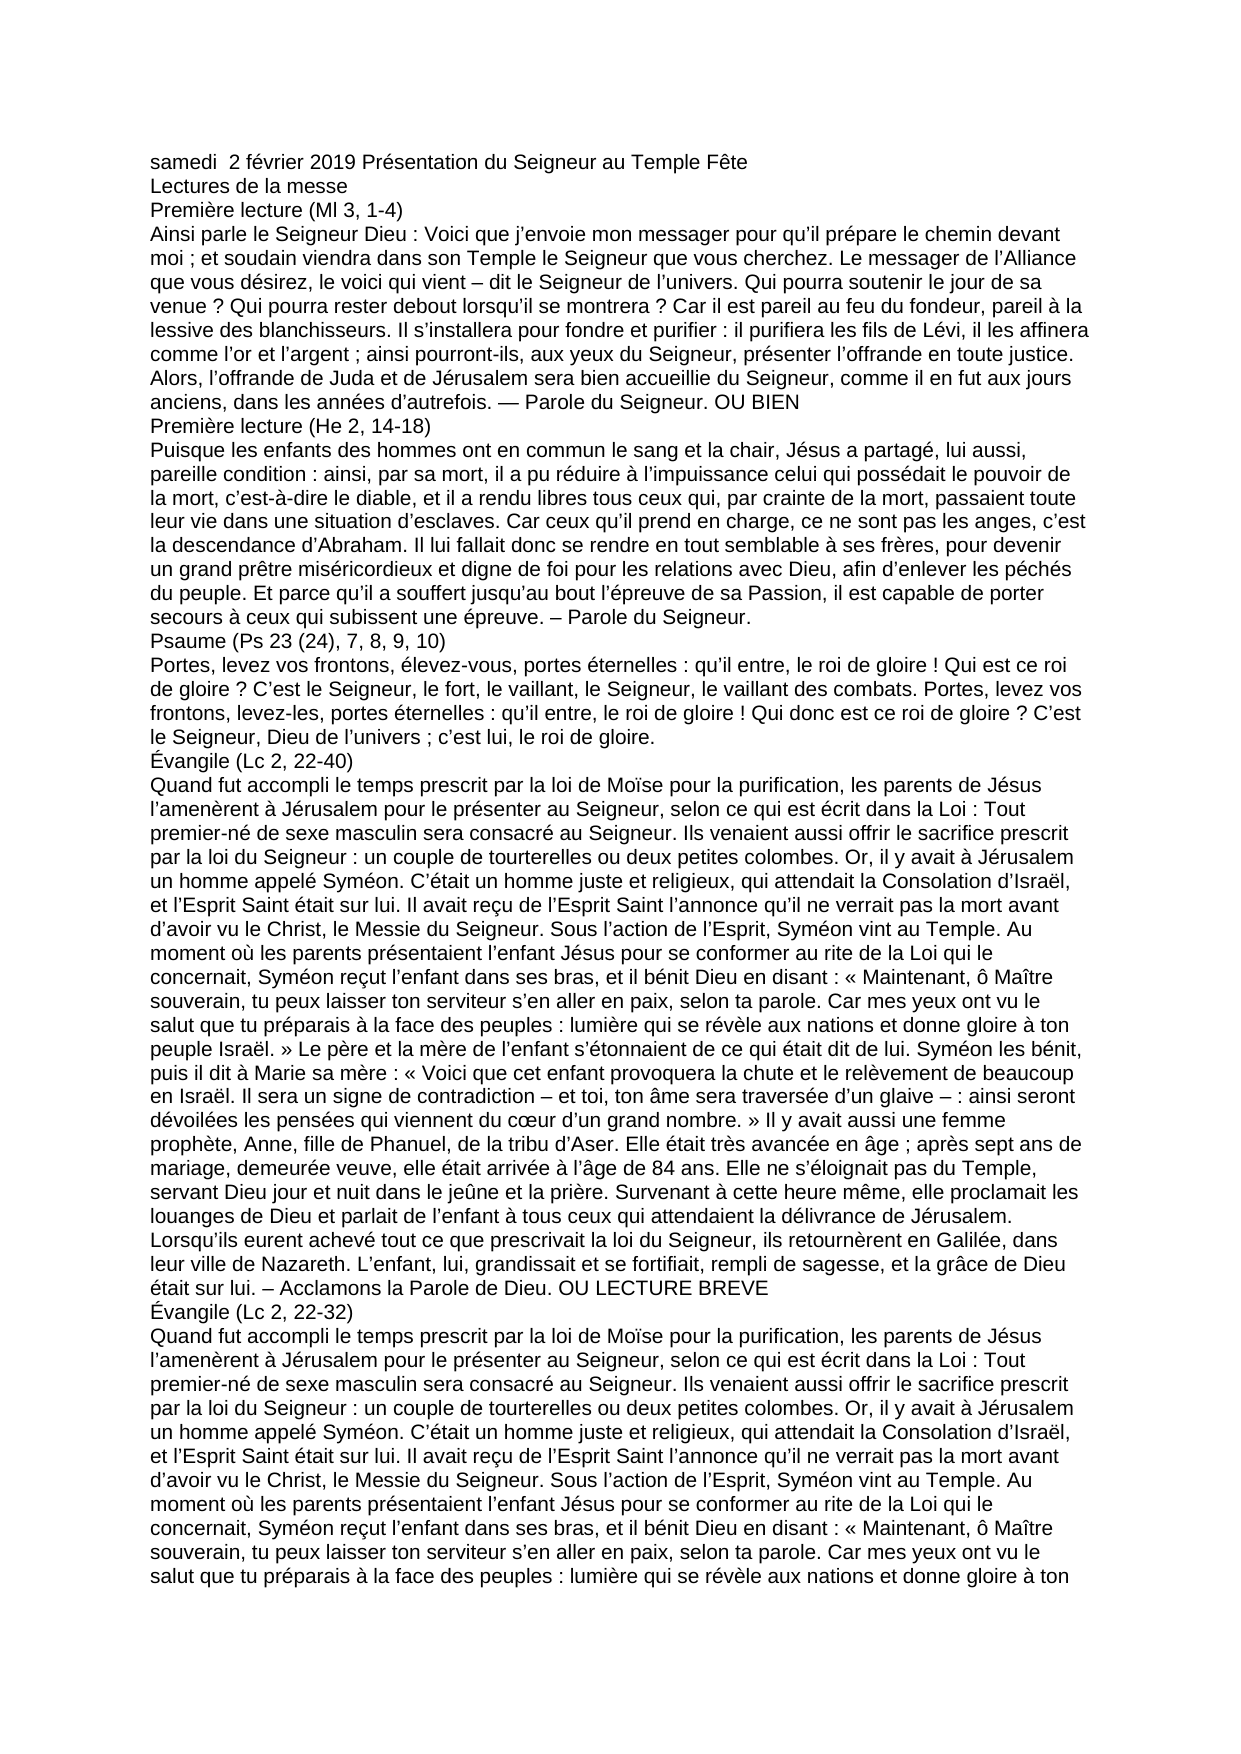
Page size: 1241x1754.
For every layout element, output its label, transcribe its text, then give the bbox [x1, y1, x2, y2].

text Ainsi parle le Seigneur Dieu : Voici que j’envoie mon messager pour qu’il prépare le chemin devant moi ; et soudain viendra dans son Temple le Seigneur que vous cherchez. Le messager de l’Alliance que vous désirez, le voici qui vient – dit le Seigneur de l’univers. Qui pourra soutenir le jour de sa venue ? Qui pourra rester debout lorsqu’il se montrera ? Car il est pareil au feu du fondeur, pareil à la lessive des blanchisseurs. Il s’installera pour fondre et purifier : il purifiera les fils de Lévi, il les affinera comme l’or et l’argent ; ainsi pourront-ils, aux yeux du Seigneur, présenter l’offrande en toute justice. Alors, l’offrande de Juda et de Jérusalem sera bien accueillie du Seigneur, comme il en fut aux jours anciens, dans les années d’autrefois. — Parole du Seigneur. OU BIEN [150, 222, 1090, 413]
text Quand fut accompli le temps prescrit par la loi de Moïse pour la purification, les parents de Jésus l’amenèrent à Jérusalem pour le présenter au Seigneur, selon ce qui est écrit dans la Loi : Tout premier-né de sexe masculin sera consacré au Seigneur. Ils venaient aussi offrir le sacrifice prescrit par la loi du Seigneur : un couple de tourterelles ou deux petites colombes. Or, il y avait à Jérusalem un homme appelé Syméon. C’était un homme juste et religieux, qui attendait la Consolation d’Israël, et l’Esprit Saint était sur lui. Il avait reçu de l’Esprit Saint l’annonce qu’il ne verrait pas la mort avant d’avoir vu le Christ, le Messie du Seigneur. Sous l’action de l’Esprit, Syméon vint au Temple. Au moment où les parents présentaient l’enfant Jésus pour se conformer au rite de la Loi qui le concernait, Syméon reçut l’enfant dans ses bras, et il bénit Dieu en disant : « Maintenant, ô Maître souverain, tu peux laisser ton serviteur s’en aller en paix, selon ta parole. Car mes yeux ont vu le salut que tu préparais à la face des peuples : lumière qui se révèle aux nations et donne gloire à ton peuple Israël. » Le père et la mère de l’enfant s’étonnaient de ce qui était dit de lui. Syméon les bénit, puis il dit à Marie sa mère : « Voici que cet enfant provoquera la chute et le relèvement de beaucoup en Israël. Il sera un signe de contradiction – et toi, ton âme sera traversée d’un glaive – : ainsi seront dévoilées les pensées qui viennent du cœur d’un grand nombre. » Il y avait aussi une femme prophète, Anne, fille de Phanuel, de la tribu d’Aser. Elle était très avancée en âge ; après sept ans de mariage, demeurée veuve, elle était arrivée à l’âge de 84 ans. Elle ne s’éloignait pas du Temple, servant Dieu jour et nuit dans le jeûne et la prière. Survenant à cette heure même, elle proclamait les louanges de Dieu et parlait de l’enfant à tous ceux qui attendaient la délivrance de Jérusalem. Lorsqu’ils eurent achevé tout ce que prescrivait la loi du Seigneur, ils retournèrent en Galilée, dans leur ville de Nazareth. L’enfant, lui, grandissait et se fortifiait, rempli de sagesse, et la grâce de Dieu était sur lui. – Acclamons la Parole de Dieu. OU LECTURE BREVE [150, 773, 1090, 1300]
text Puisque les enfants des hommes ont en commun le sang et la chair, Jésus a partagé, lui aussi, pareille condition : ainsi, par sa mort, il a pu réduire à l’impuissance celui qui possédait le pouvoir de la mort, c’est-à-dire le diable, et il a rendu libres tous ceux qui, par crainte de la mort, passaient toute leur vie dans une situation d’esclaves. Car ceux qu’il prend en charge, ce ne sont pas les anges, c’est la descendance d’Abraham. Il lui fallait donc se rendre en tout semblable à ses frères, pour devenir un grand prêtre miséricordieux et digne de foi pour les relations avec Dieu, afin d’enlever les péchés du peuple. Et parce qu’il a souffert jusqu’au bout l’épreuve de sa Passion, il est capable de porter secours à ceux qui subissent une épreuve. – Parole du Seigneur. [150, 437, 1090, 629]
text Portes, levez vos frontons, élevez-vous, portes éternelles : qu’il entre, le roi de gloire ! Qui est ce roi de gloire ? C’est le Seigneur, le fort, le vaillant, le Seigneur, le vaillant des combats. Portes, levez vos frontons, levez-les, portes éternelles : qu’il entre, le roi de gloire ! Qui donc est ce roi de gloire ? C’est le Seigneur, Dieu de l’univers ; c’est lui, le roi de gloire. [150, 653, 1090, 749]
